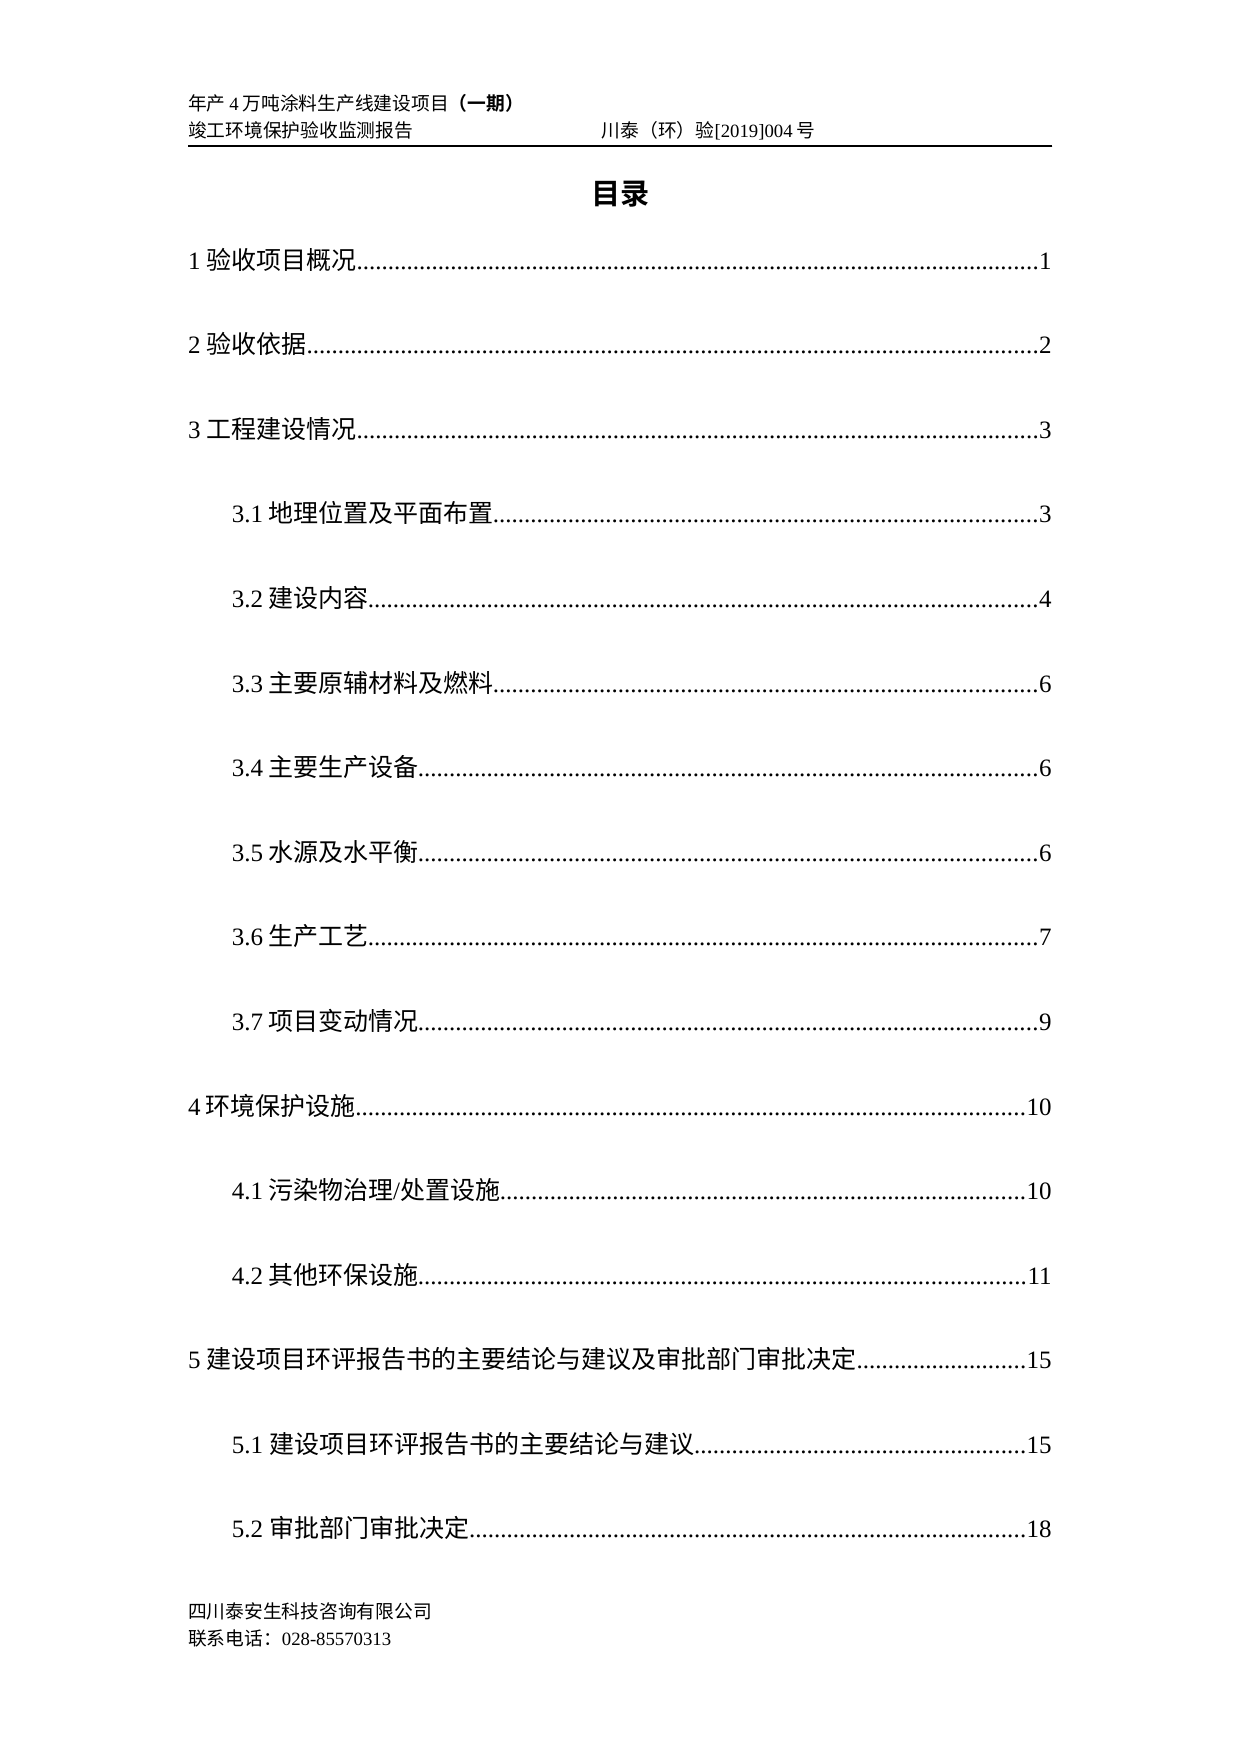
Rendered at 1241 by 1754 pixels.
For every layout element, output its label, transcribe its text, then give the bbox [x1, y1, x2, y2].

text 目录 [188, 159, 1052, 225]
text 5 建设项目环评报告书的主要结论与建议及审批部门审批决定 15 [188, 1325, 1052, 1391]
text 3.1地理位置及平面布置 3 [232, 479, 1052, 545]
text 3.5水源及水平衡 6 [232, 817, 1052, 884]
text 3.4主要生产设备 6 [232, 733, 1052, 799]
text 4.2其他环保设施 11 [232, 1240, 1052, 1307]
text 5.2 审批部门审批决定 18 [232, 1494, 1052, 1560]
text 3.7项目变动情况 9 [232, 986, 1052, 1053]
text 4.1污染物治理/处置设施 10 [232, 1156, 1052, 1222]
text 3.6生产工艺 7 [232, 902, 1052, 968]
text 1 验收项目概况 1 [188, 225, 1052, 292]
text 3.2建设内容 4 [232, 563, 1052, 630]
text 3.3主要原辅材料及燃料 6 [232, 648, 1052, 714]
text 5.1 建设项目环评报告书的主要结论与建议 15 [232, 1409, 1052, 1476]
text 2 验收依据 2 [188, 310, 1052, 376]
text 3 工程建设情况 3 [188, 394, 1052, 461]
text 4环境保护设施 10 [188, 1071, 1052, 1137]
